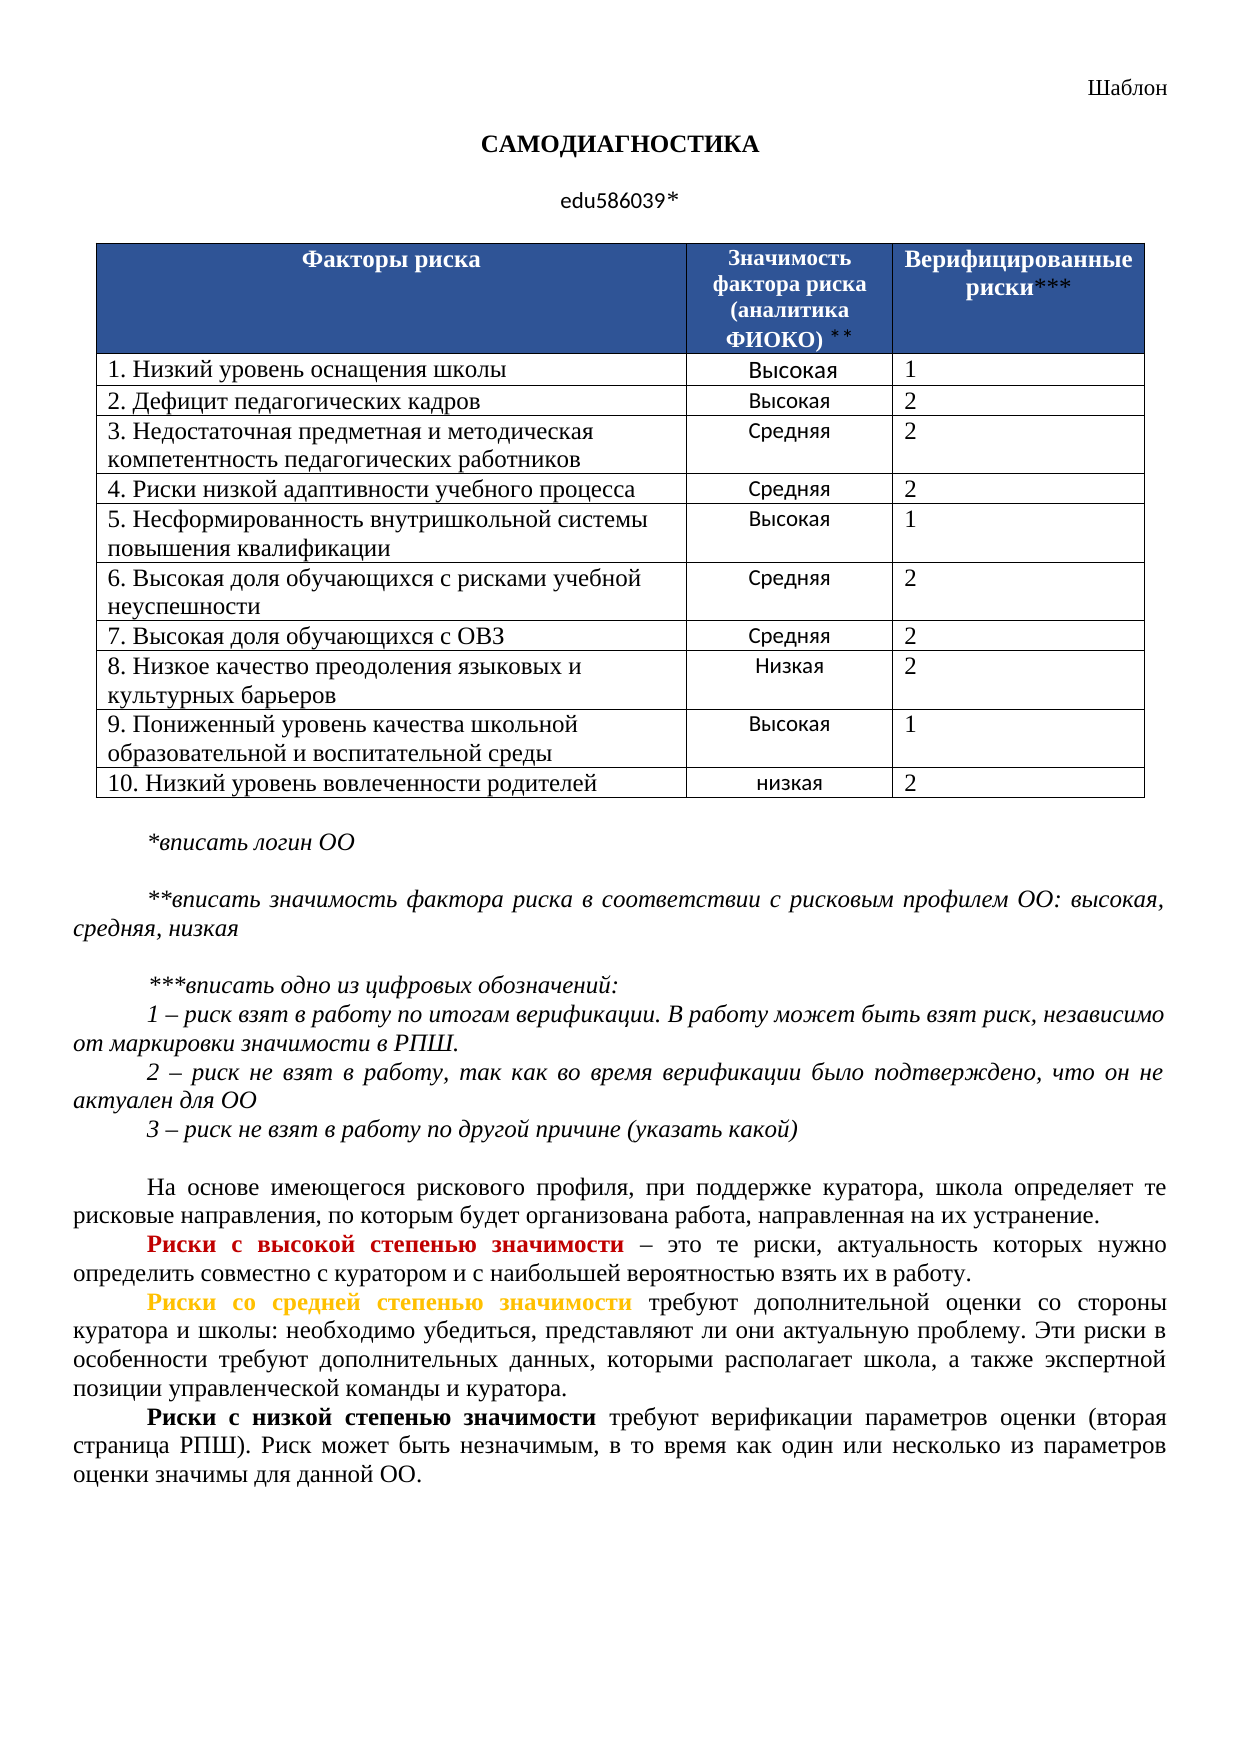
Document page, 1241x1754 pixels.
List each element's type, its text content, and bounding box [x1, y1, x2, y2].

table_cell 6. Высокая доля обучающихся с рисками учебной неуспешности [97, 563, 686, 620]
table_cell 3. Недостаточная предметная и методическая компетентность педагогических работников [97, 416, 686, 473]
text 3 – риск не взят в работу по другой причине (указать какой) [73, 1114, 1167, 1143]
table_cell 2 [893, 416, 1144, 473]
table_cell 9. Пониженный уровень качества школьной образовательной и воспитательной среды [97, 710, 686, 767]
table_cell 7. Высокая доля обучающихся с ОВЗ [97, 621, 686, 650]
table_cell 2 [893, 768, 1144, 797]
text edu586039* [73, 186, 1167, 215]
text *вписать логин ОО [73, 827, 1167, 855]
table_cell 1 [893, 504, 1144, 562]
table_cell 8. Низкое качество преодоления языковых и культурных барьеров [97, 651, 686, 708]
table_header Факторы риска [97, 244, 686, 353]
text **вписать значимость фактора риска в соответствии с рисковым профилем ОО: высокая, средняя, низкая [73, 884, 1167, 942]
table_cell 1. Низкий уровень оснащения школы [97, 354, 686, 385]
table_cell Средняя [687, 474, 892, 503]
table_cell Средняя [687, 416, 892, 473]
table_cell Высокая [687, 354, 892, 385]
table_cell 2 [893, 563, 1144, 620]
table_cell 2 [893, 474, 1144, 503]
text 1 – риск взят в работу по итогам верификации. В работу может быть взят риск, независимо от маркировки значимости в РПШ. [73, 999, 1167, 1057]
text На основе имеющегося рискового профиля, при поддержке куратора, школа определяет те рисковые направления, по которым будет организована работа, направленная на их устранение. [73, 1172, 1167, 1229]
text Риски с низкой степенью значимости требуют верификации параметров оценки (вторая страница РПШ). Риск может быть незначимым, в то время как один или несколько из параметров оценки значимы для данной ОО. [73, 1402, 1167, 1488]
text ***вписать одно из цифровых обозначений: [73, 970, 1167, 999]
table_cell 5. Несформированность внутришкольной системы повышения квалификации [97, 504, 686, 562]
table_cell Средняя [687, 563, 892, 620]
table_cell 2 [893, 621, 1144, 650]
table_header Значимость фактора риска (аналитика ФИОКО) ** [687, 244, 892, 353]
text Риски со средней степенью значимости требуют дополнительной оценки со стороны куратора и школы: необходимо убедиться, представляют ли они актуальную проблему. Эти риски в особенности требуют дополнительных данных, которыми располагает школа, а также экспертной позиции управленческой команды и куратора. [73, 1287, 1167, 1402]
table_cell Высокая [687, 710, 892, 767]
table_cell Высокая [687, 386, 892, 415]
table_cell 10. Низкий уровень вовлеченности родителей [97, 768, 686, 797]
table_cell 4. Риски низкой адаптивности учебного процесса [97, 474, 686, 503]
table_cell 1 [893, 354, 1144, 385]
table_header Верифицированные риски*** [893, 244, 1144, 353]
table_cell 2. Дефицит педагогических кадров [97, 386, 686, 415]
table_cell 1 [893, 710, 1144, 767]
table_cell Средняя [687, 621, 892, 650]
table_cell низкая [687, 768, 892, 797]
text 2 – риск не взят в работу, так как во время верификации было подтверждено, что он не актуален для ОО [73, 1057, 1167, 1114]
table_cell 2 [893, 651, 1144, 708]
text САМОДИАГНОСТИКА [73, 129, 1167, 158]
table_cell 2 [893, 386, 1144, 415]
table_cell Низкая [687, 651, 892, 708]
text Риски с высокой степенью значимости – это те риски, актуальность которых нужно определить совместно с куратором и с наибольшей вероятностью взять их в работу. [73, 1229, 1167, 1287]
table_cell Высокая [687, 504, 892, 562]
